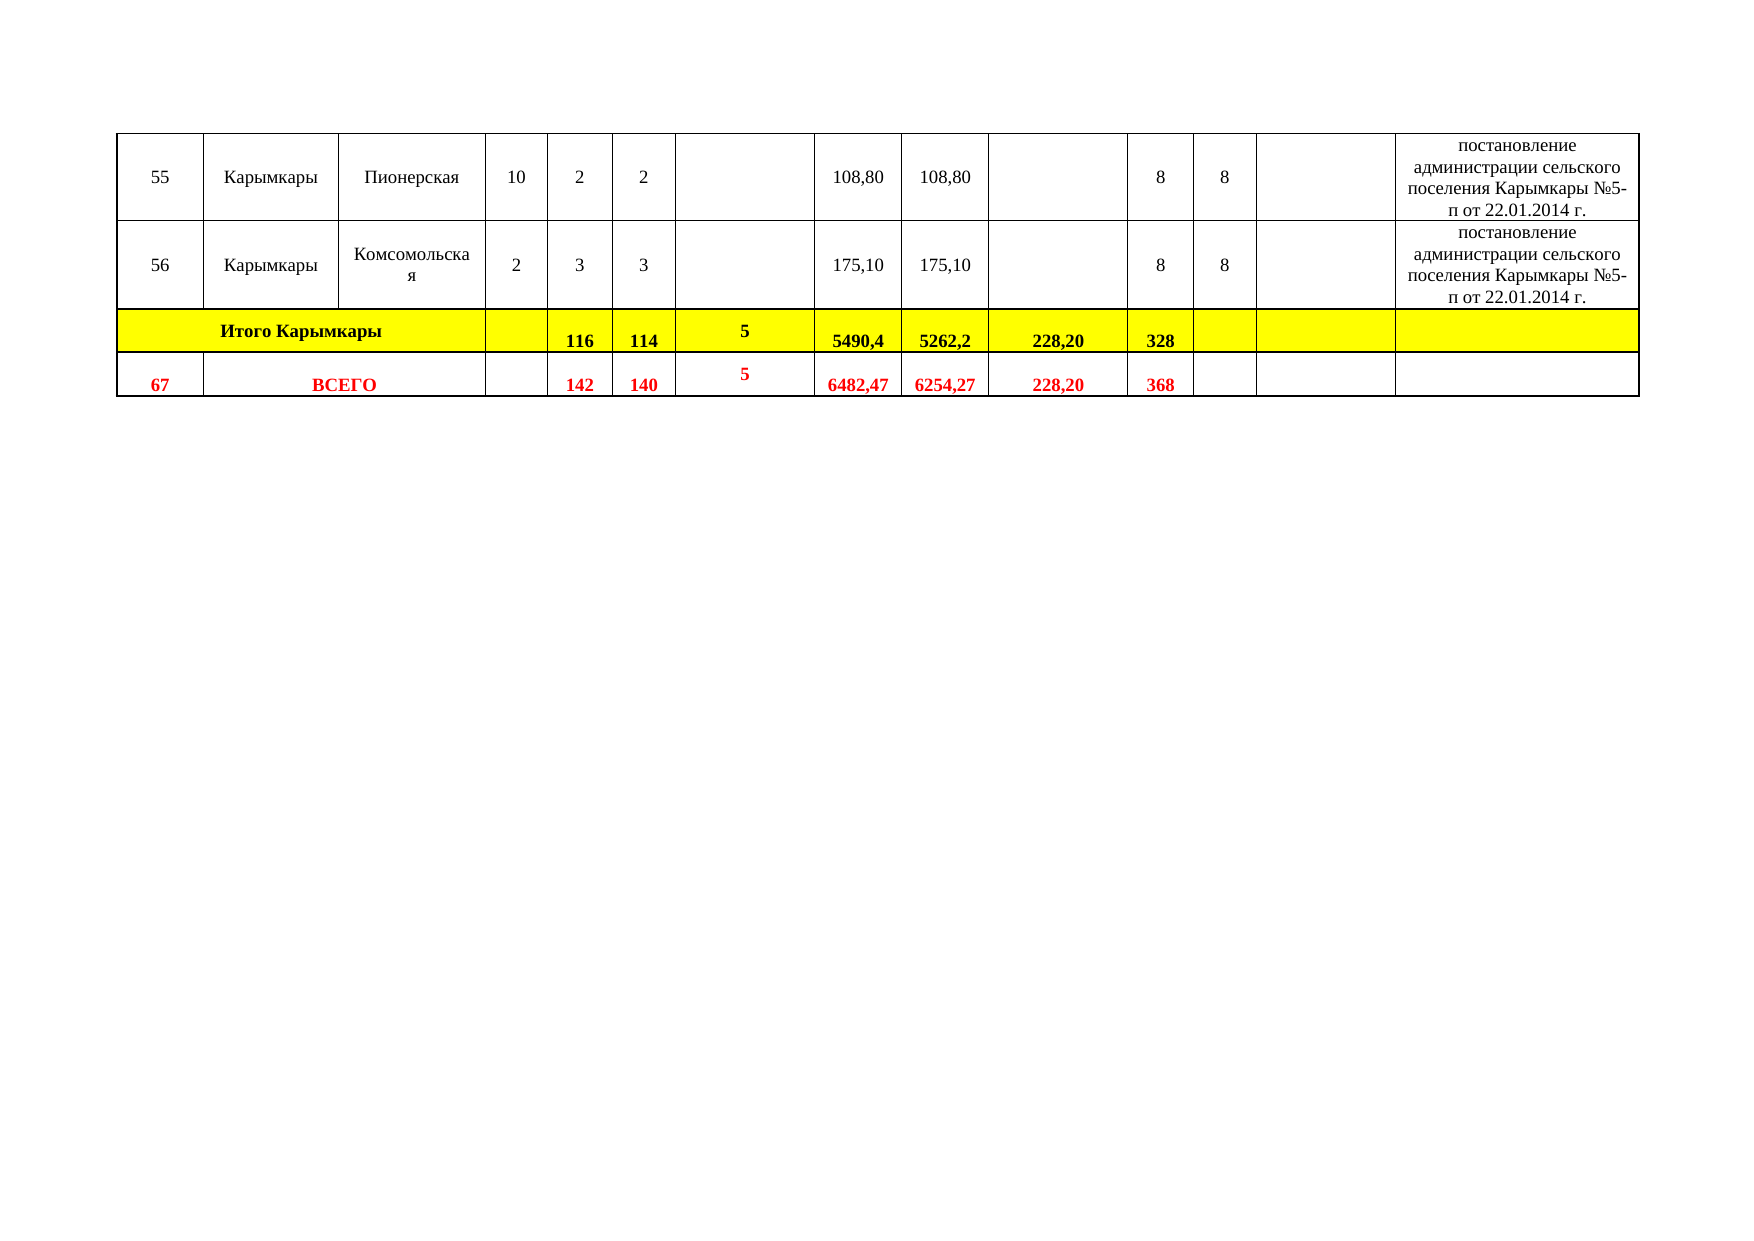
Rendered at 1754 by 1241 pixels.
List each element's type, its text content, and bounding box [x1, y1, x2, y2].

table_cell 3 [613, 221, 675, 307]
table_cell 5 [676, 310, 814, 351]
table_cell [1194, 310, 1256, 351]
table_cell 116 [548, 310, 612, 351]
table_cell 10 [486, 134, 547, 220]
table_cell 114 [613, 310, 675, 351]
table_cell [989, 134, 1127, 220]
table_cell 140 [613, 353, 675, 395]
table_cell 2 [486, 221, 547, 307]
table_cell 2 [548, 134, 612, 220]
table_cell 56 [118, 221, 203, 307]
table_cell 5 [676, 353, 814, 395]
table_cell Карымкары [204, 221, 338, 307]
table_cell [1396, 353, 1638, 395]
table_cell [676, 221, 814, 307]
table_cell 3 [548, 221, 612, 307]
table_cell 228,20 [989, 310, 1127, 351]
table_cell 142 [548, 353, 612, 395]
table_cell [1257, 221, 1395, 307]
table_cell 5262,2 [902, 310, 988, 351]
table_cell 5490,4 [815, 310, 901, 351]
table_cell 8 [1128, 221, 1193, 307]
table_cell 175,10 [815, 221, 901, 307]
table_cell 228,20 [989, 353, 1127, 395]
table_cell [1257, 353, 1395, 395]
table_cell 8 [1194, 221, 1256, 307]
table_cell ВСЕГО [204, 353, 485, 395]
table_cell 368 [1128, 353, 1193, 395]
table_cell [1396, 310, 1638, 351]
table_cell [486, 310, 547, 351]
table_cell Комсомольская [339, 221, 485, 307]
table_cell [1194, 353, 1256, 395]
table_cell Пионерская [339, 134, 485, 220]
table_cell [1257, 134, 1395, 220]
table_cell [1396, 134, 1638, 220]
table_cell 108,80 [902, 134, 988, 220]
table_cell [486, 353, 547, 395]
table_cell 55 [118, 134, 203, 220]
table_cell 175,10 [902, 221, 988, 307]
table_cell [676, 134, 814, 220]
table_cell 8 [1194, 134, 1256, 220]
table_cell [1396, 221, 1638, 307]
table_cell [989, 221, 1127, 307]
table_cell 6254,27 [902, 353, 988, 395]
table_cell 8 [1128, 134, 1193, 220]
table_cell 108,80 [815, 134, 901, 220]
table_cell [1257, 310, 1395, 351]
table_cell 2 [613, 134, 675, 220]
table_cell 6482,47 [815, 353, 901, 395]
table_cell Итого Карымкары [118, 310, 485, 351]
table_cell 328 [1128, 310, 1193, 351]
table_cell 67 [118, 353, 203, 395]
table_cell Карымкары [204, 134, 338, 220]
